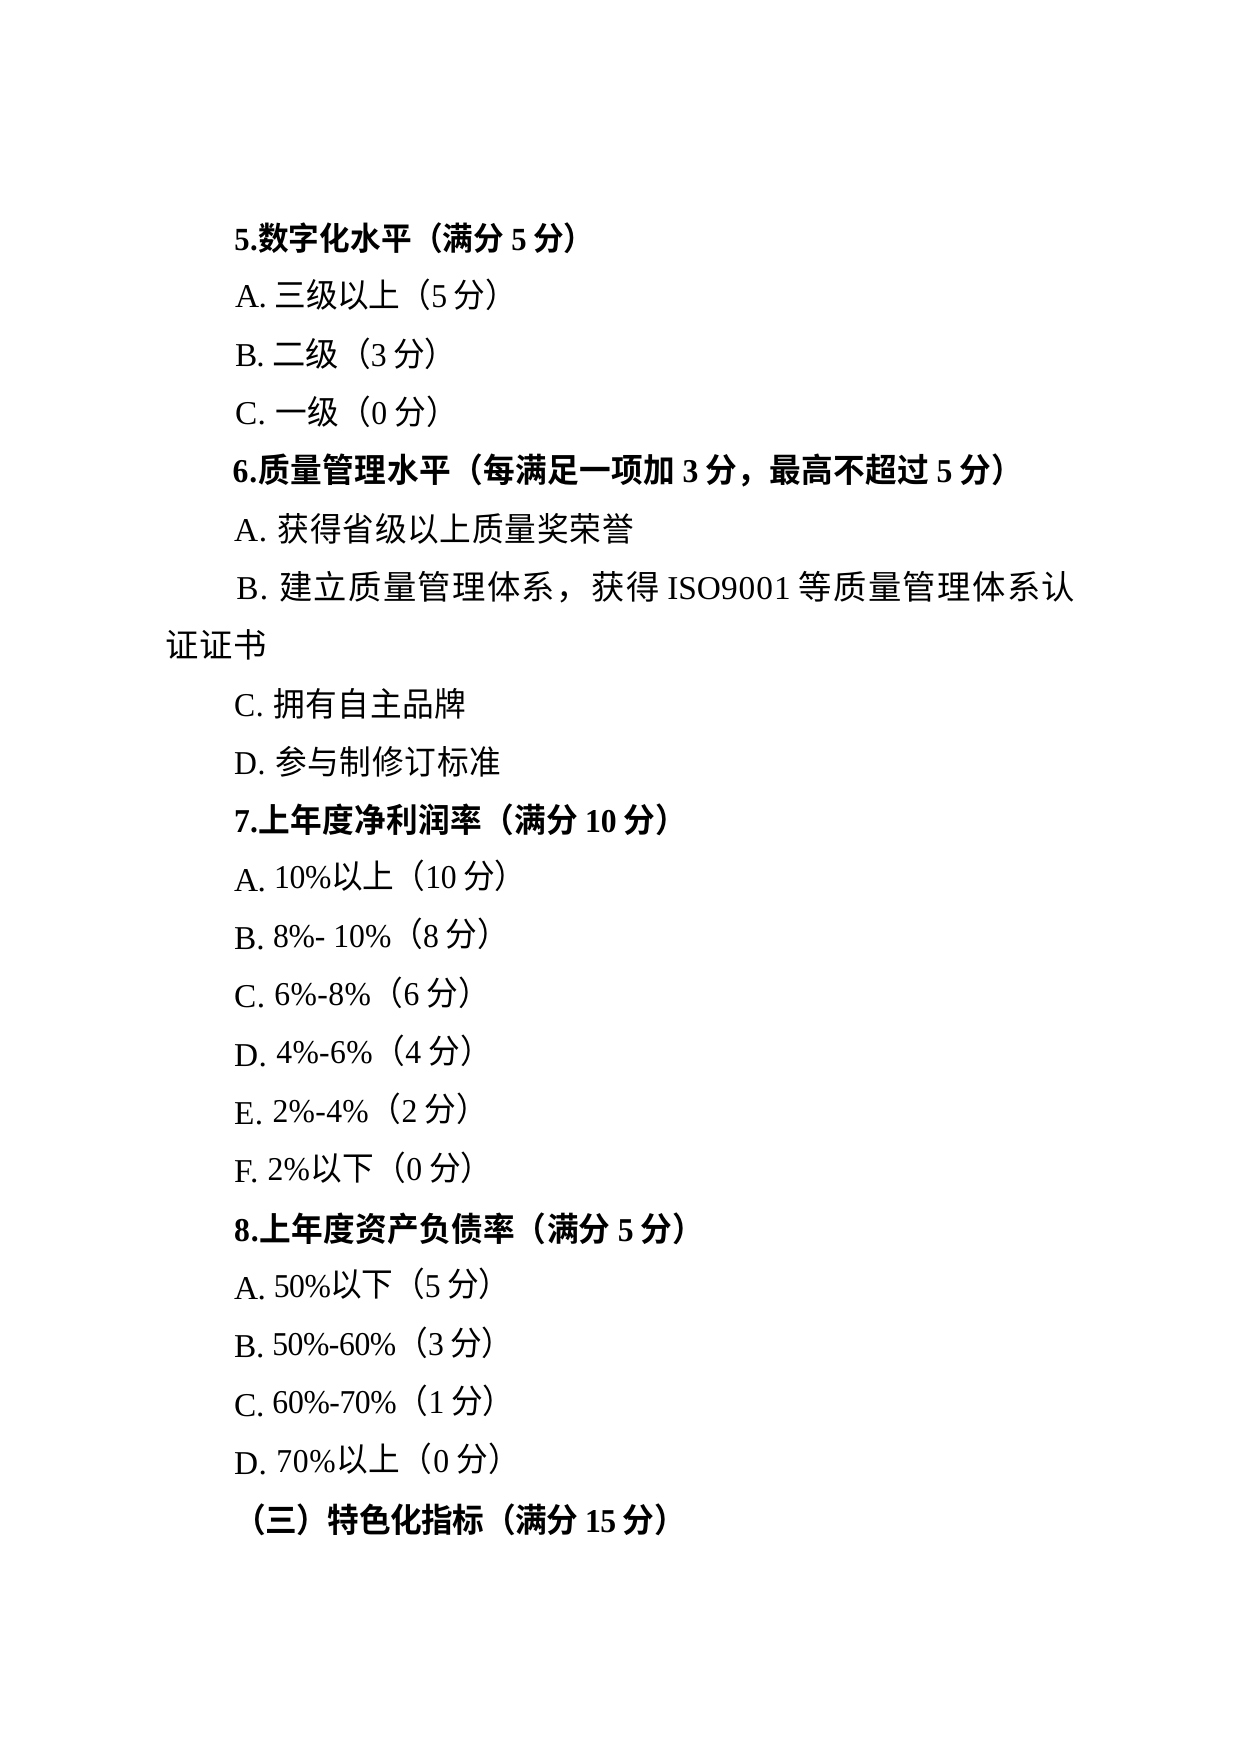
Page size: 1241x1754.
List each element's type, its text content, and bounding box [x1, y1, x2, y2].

list 4%-6%（4分） [234, 1017, 1075, 1076]
list 2%-4%（2分） [234, 1076, 1075, 1134]
list 三级以上（5分） [235, 259, 1075, 317]
text （三）特色化指标（满分15分） [234, 1484, 1075, 1542]
text 8.上年度资产负债率（满分5分） [234, 1192, 1075, 1251]
list 获得省级以上质量奖荣誉 [234, 492, 1075, 551]
text 6.质量管理水平（每满足一项加3分，最高不超过5分） [165, 434, 1075, 492]
text 5.数字化水平（满分5分） [234, 201, 745, 259]
text C. 拥有自主品牌 [234, 667, 1075, 726]
list 50%-60%（3分） [234, 1309, 1075, 1367]
list 8%- 10%（8分） [234, 901, 1075, 959]
text D. 参与制修订标准 [234, 726, 1075, 784]
text B. 建立质量管理体系，获得ISO9001等质量管理体系认证证书 [165, 551, 1075, 667]
list 2%以下（0分） [234, 1134, 1075, 1192]
list 60%-70%（1分） [234, 1367, 1075, 1426]
list 6%-8%（6分） [234, 959, 1075, 1017]
list 一级（0分） [235, 376, 1075, 434]
list 70%以上（0分） [234, 1426, 1075, 1484]
text 7.上年度净利润率（满分10分） [234, 784, 1075, 842]
list 50%以下（5分） [234, 1251, 1075, 1309]
list 10%以上（10分） [234, 842, 1075, 901]
list 二级（3分） [235, 317, 1075, 376]
